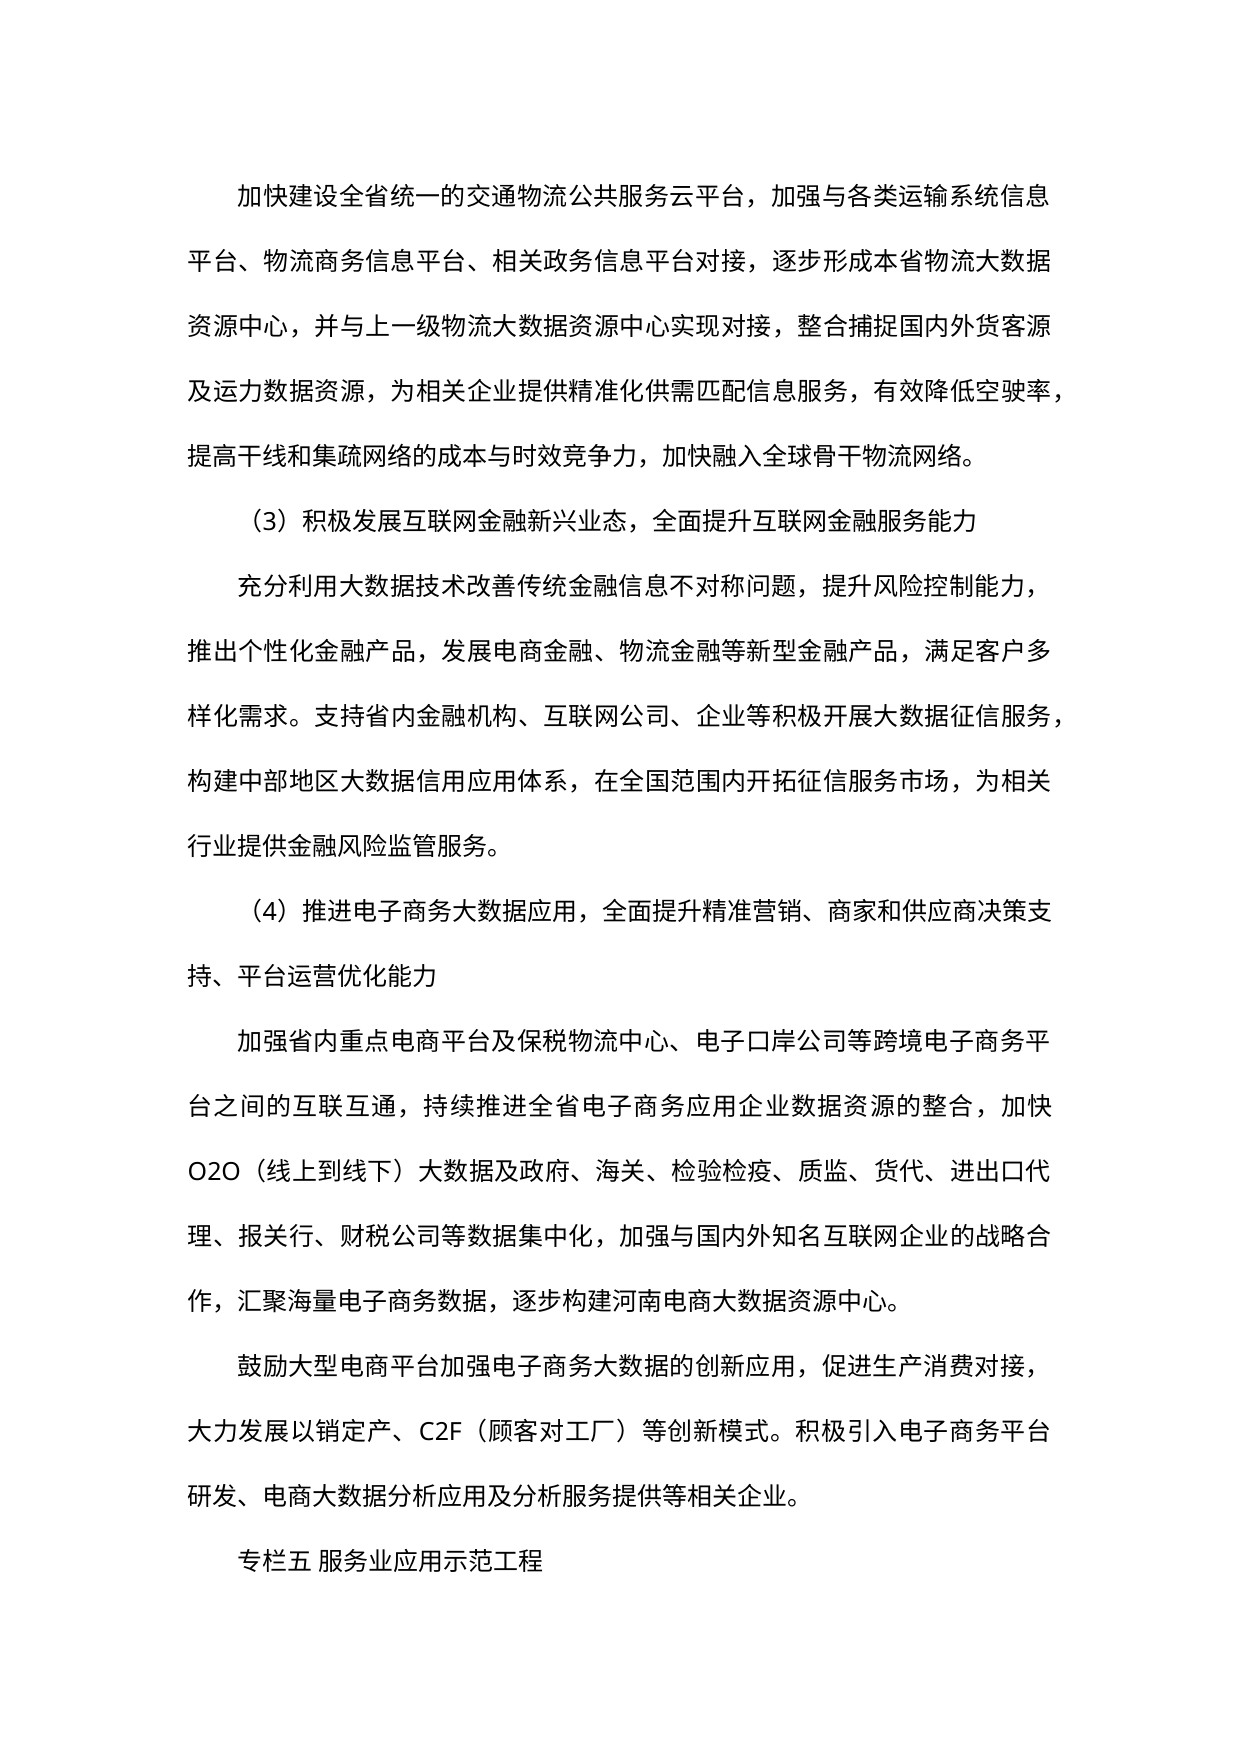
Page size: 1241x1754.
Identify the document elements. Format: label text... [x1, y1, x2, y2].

text 加快建设全省统一的交通物流公共服务云平台，加强与各类运输系统信息平台、物流商务信息平台、相关政务信息平台对接，逐步形成本省物流大数据资源中心，并与上一级物流大数据资源中心实现对接，整合捕捉国内外货客源及运力数据资源，为相关企业提供精准化供需匹配信息服务，有效降低空驶率，提高干线和集疏网络的成本与时效竞争力，加快融入全球骨干物流网络。 [187, 162, 1053, 487]
text 充分利用大数据技术改善传统金融信息不对称问题，提升风险控制能力，推出个性化金融产品，发展电商金融、物流金融等新型金融产品，满足客户多样化需求。支持省内金融机构、互联网公司、企业等积极开展大数据征信服务，构建中部地区大数据信用应用体系，在全国范围内开拓征信服务市场，为相关行业提供金融风险监管服务。 [187, 552, 1053, 877]
text 鼓励大型电商平台加强电子商务大数据的创新应用，促进生产消费对接，大力发展以销定产、C2F（顾客对工厂）等创新模式。积极引入电子商务平台研发、电商大数据分析应用及分析服务提供等相关企业。 [187, 1332, 1053, 1527]
text （4）推进电子商务大数据应用，全面提升精准营销、商家和供应商决策支持、平台运营优化能力 [187, 877, 1053, 1007]
text 专栏五 服务业应用示范工程 [187, 1527, 1053, 1592]
text 加强省内重点电商平台及保税物流中心、电子口岸公司等跨境电子商务平台之间的互联互通，持续推进全省电子商务应用企业数据资源的整合，加快O2O（线上到线下）大数据及政府、海关、检验检疫、质监、货代、进出口代理、报关行、财税公司等数据集中化，加强与国内外知名互联网企业的战略合作，汇聚海量电子商务数据，逐步构建河南电商大数据资源中心。 [187, 1007, 1053, 1332]
text （3）积极发展互联网金融新兴业态，全面提升互联网金融服务能力 [187, 487, 1053, 552]
